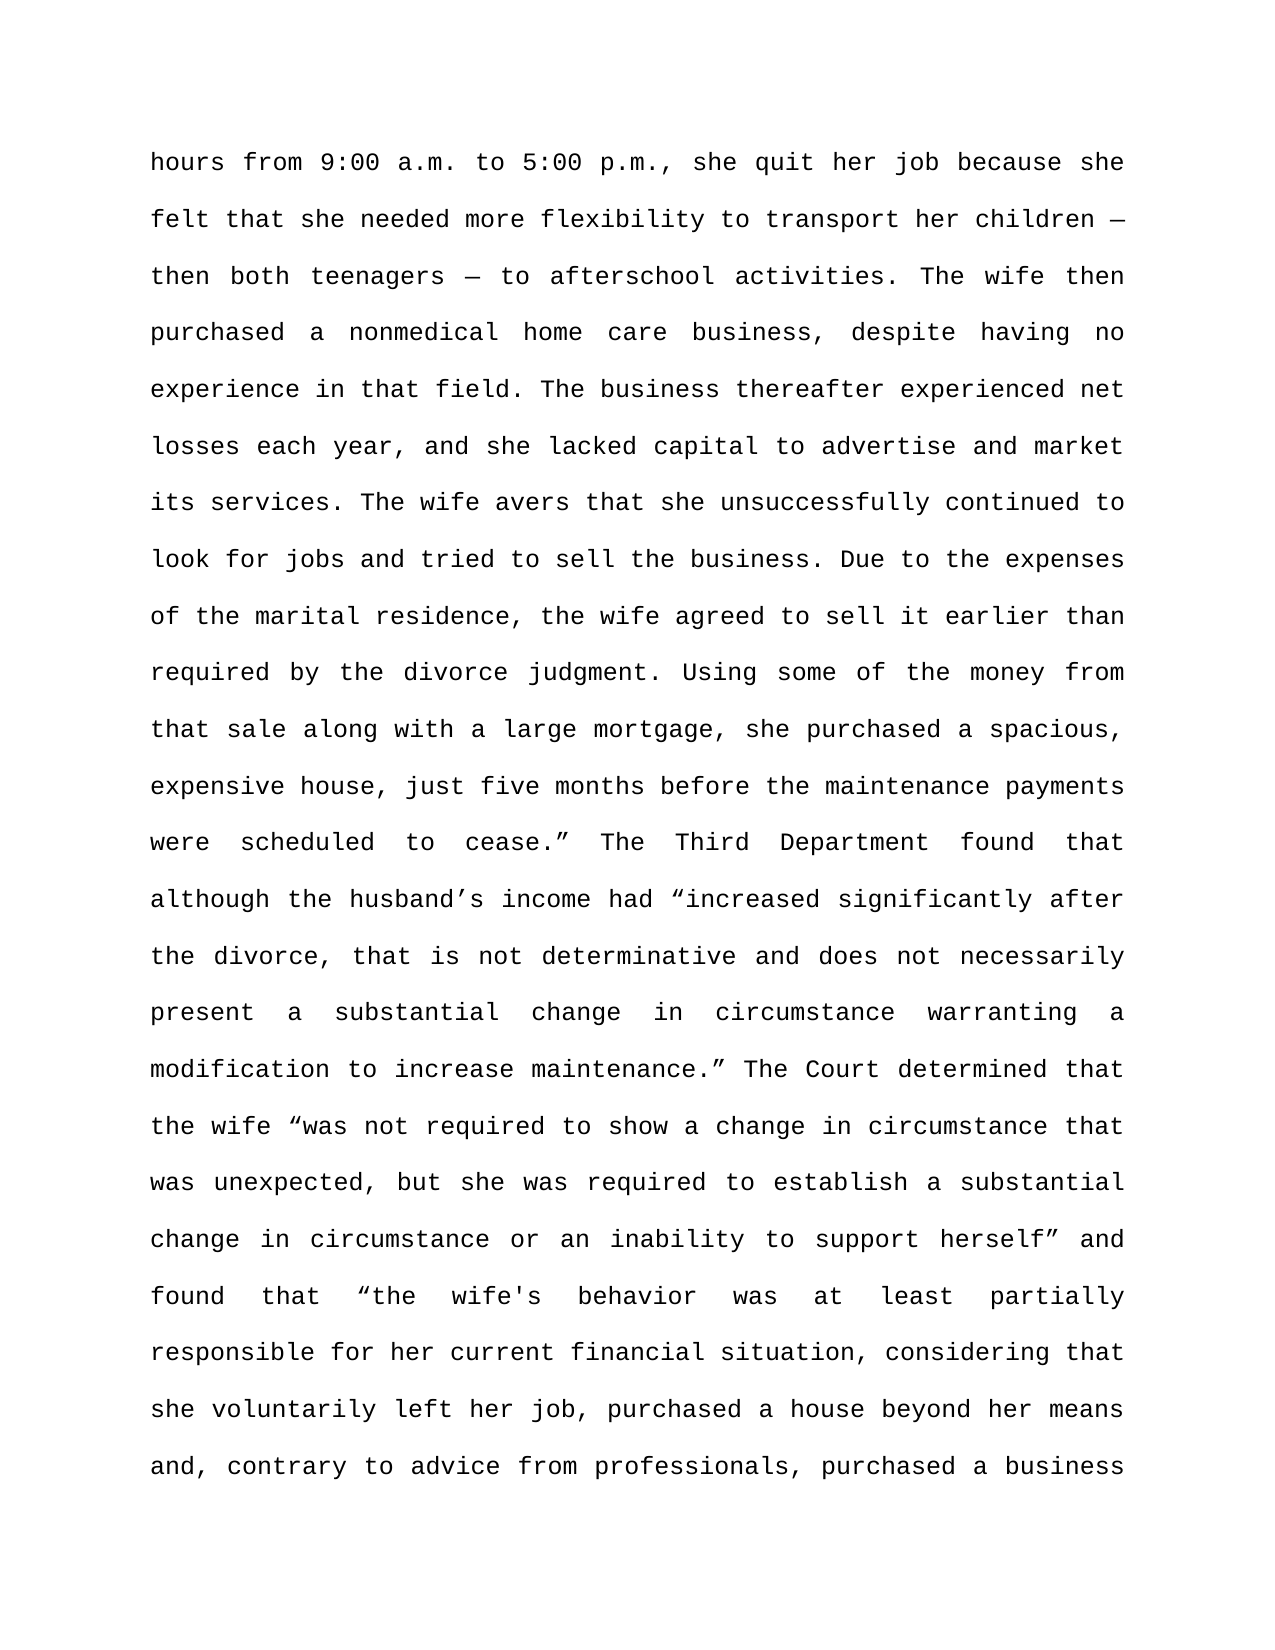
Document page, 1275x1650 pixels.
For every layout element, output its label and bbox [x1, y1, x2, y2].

subtitle [150, 150, 1125, 1482]
